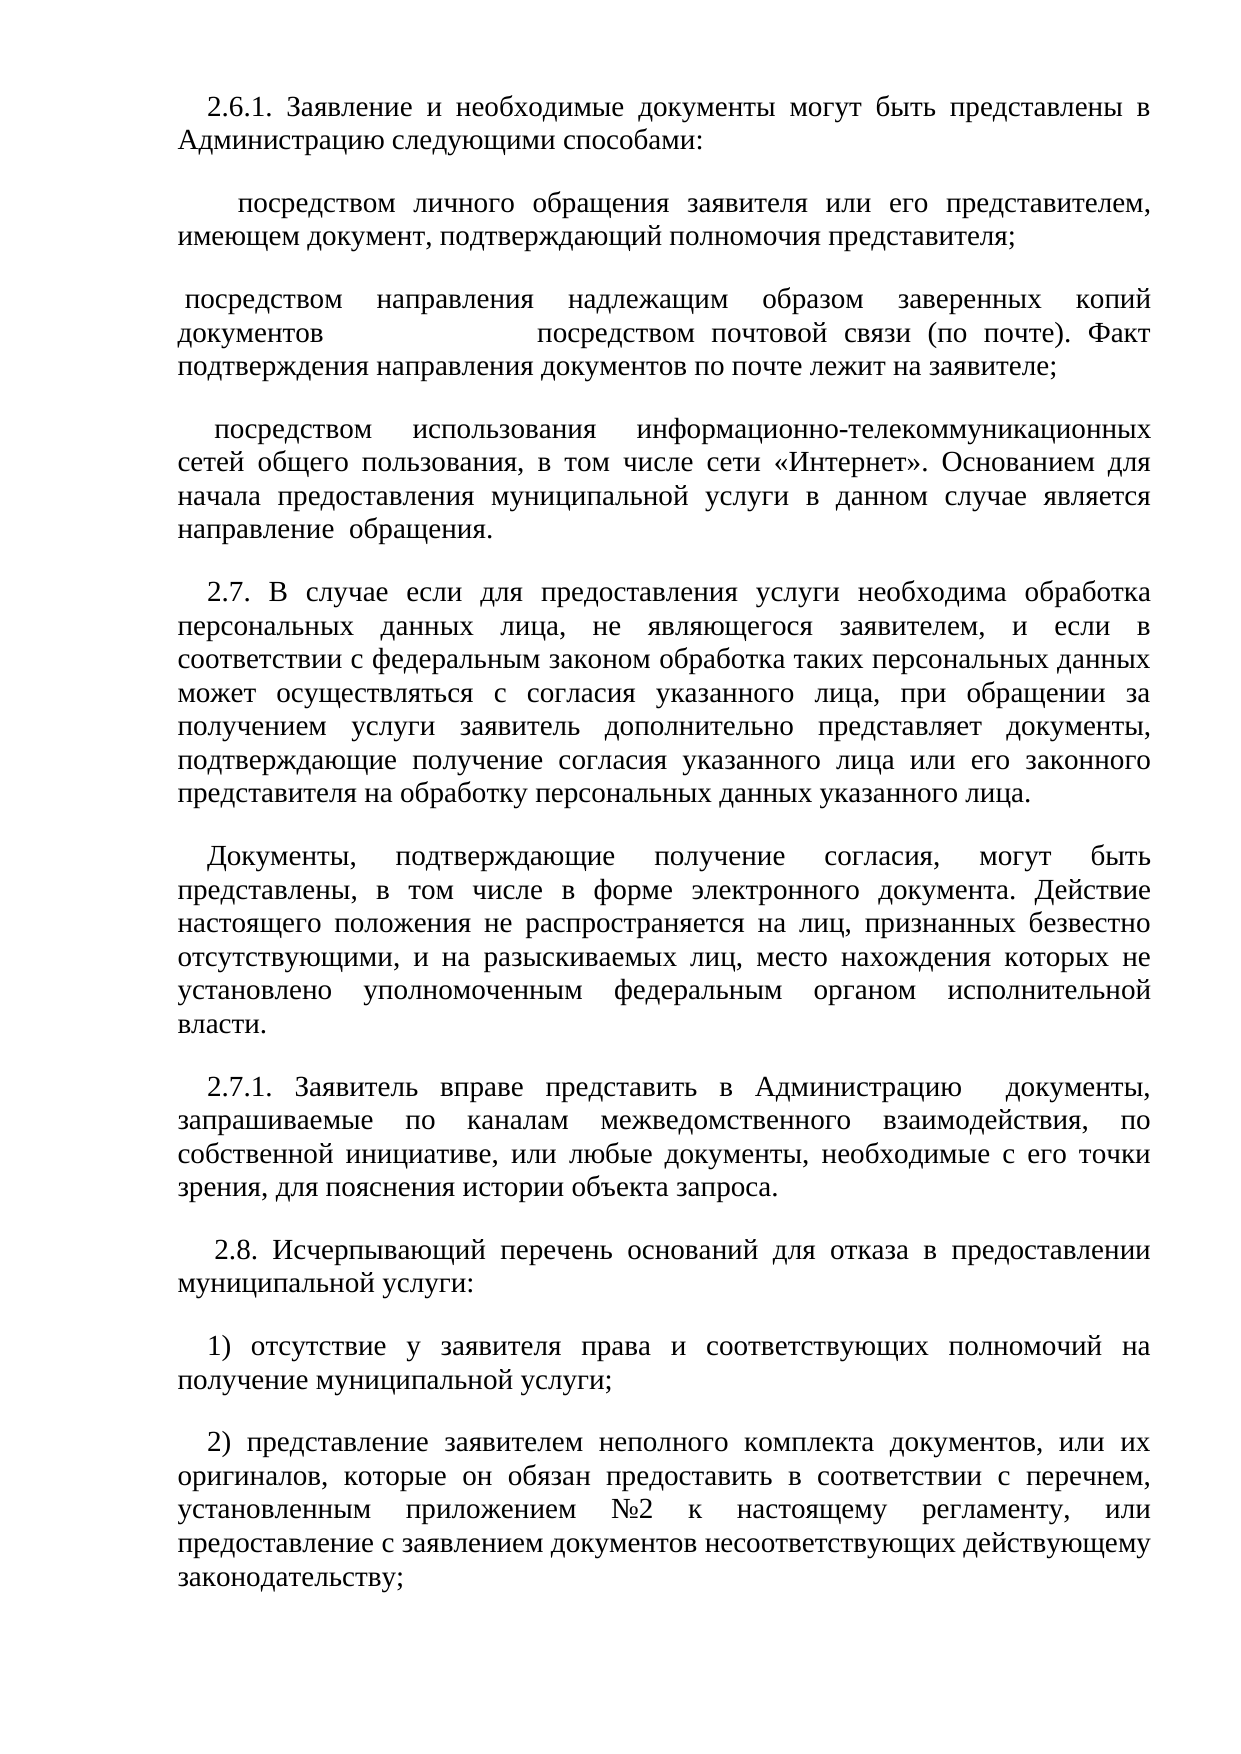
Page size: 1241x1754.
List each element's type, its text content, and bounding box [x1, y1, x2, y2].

text 2.7. В случае если для предоставления услуги необходима обработка персональных данных лица, не являющегося заявителем, и если в соответствии с федеральным законом обработка таких персональных данных может осуществляться с согласия указанного лица, при обращении за получением услуги заявитель дополнительно представляет документы, подтверждающие получение согласия указанного лица или его законного представителя на обработку персональных данных указанного лица. [177, 574, 1152, 809]
text 2.8. Исчерпывающий перечень оснований для отказа в предоставлении муниципальной услуги: [177, 1232, 1152, 1299]
text 2.6.1. Заявление и необходимые документы могут быть представлены в Администрацию следующими способами: [177, 89, 1152, 156]
text 2) представление заявителем неполного комплекта документов, или их оригиналов, которые он обязан предоставить в соответствии с перечнем, установленным приложением №2 к настоящему регламенту, или предоставление с заявлением документов несоответствующих действующему законодательству; [177, 1424, 1152, 1592]
text 2.7.1. Заявитель вправе представить в Администрацию документы, запрашиваемые по каналам межведомственного взаимодействия, по собственной инициативе, или любые документы, необходимые с его точки зрения, для пояснения истории объекта запроса. [177, 1069, 1152, 1203]
text посредством личного обращения заявителя или его представителем, имеющем документ, подтверждающий полномочия представителя; [177, 185, 1152, 252]
text посредством использования информационно-телекоммуникационных сетей общего пользования, в том числе сети «Интернет». Основанием для начала предоставления муниципальной услуги в данном случае является направление обращения. [177, 411, 1152, 545]
text 1) отсутствие у заявителя права и соответствующих полномочий на получение муниципальной услуги; [177, 1328, 1152, 1395]
text посредством направления надлежащим образом заверенных копий документов посредством почтовой связи (по почте). Факт подтверждения направления документов по почте лежит на заявителе; [177, 281, 1152, 382]
text Документы, подтверждающие получение согласия, могут быть представлены, в том числе в форме электронного документа. Действие настоящего положения не распространяется на лиц, признанных безвестно отсутствующими, и на разыскиваемых лиц, место нахождения которых не установлено уполномоченным федеральным органом исполнительной власти. [177, 838, 1152, 1039]
